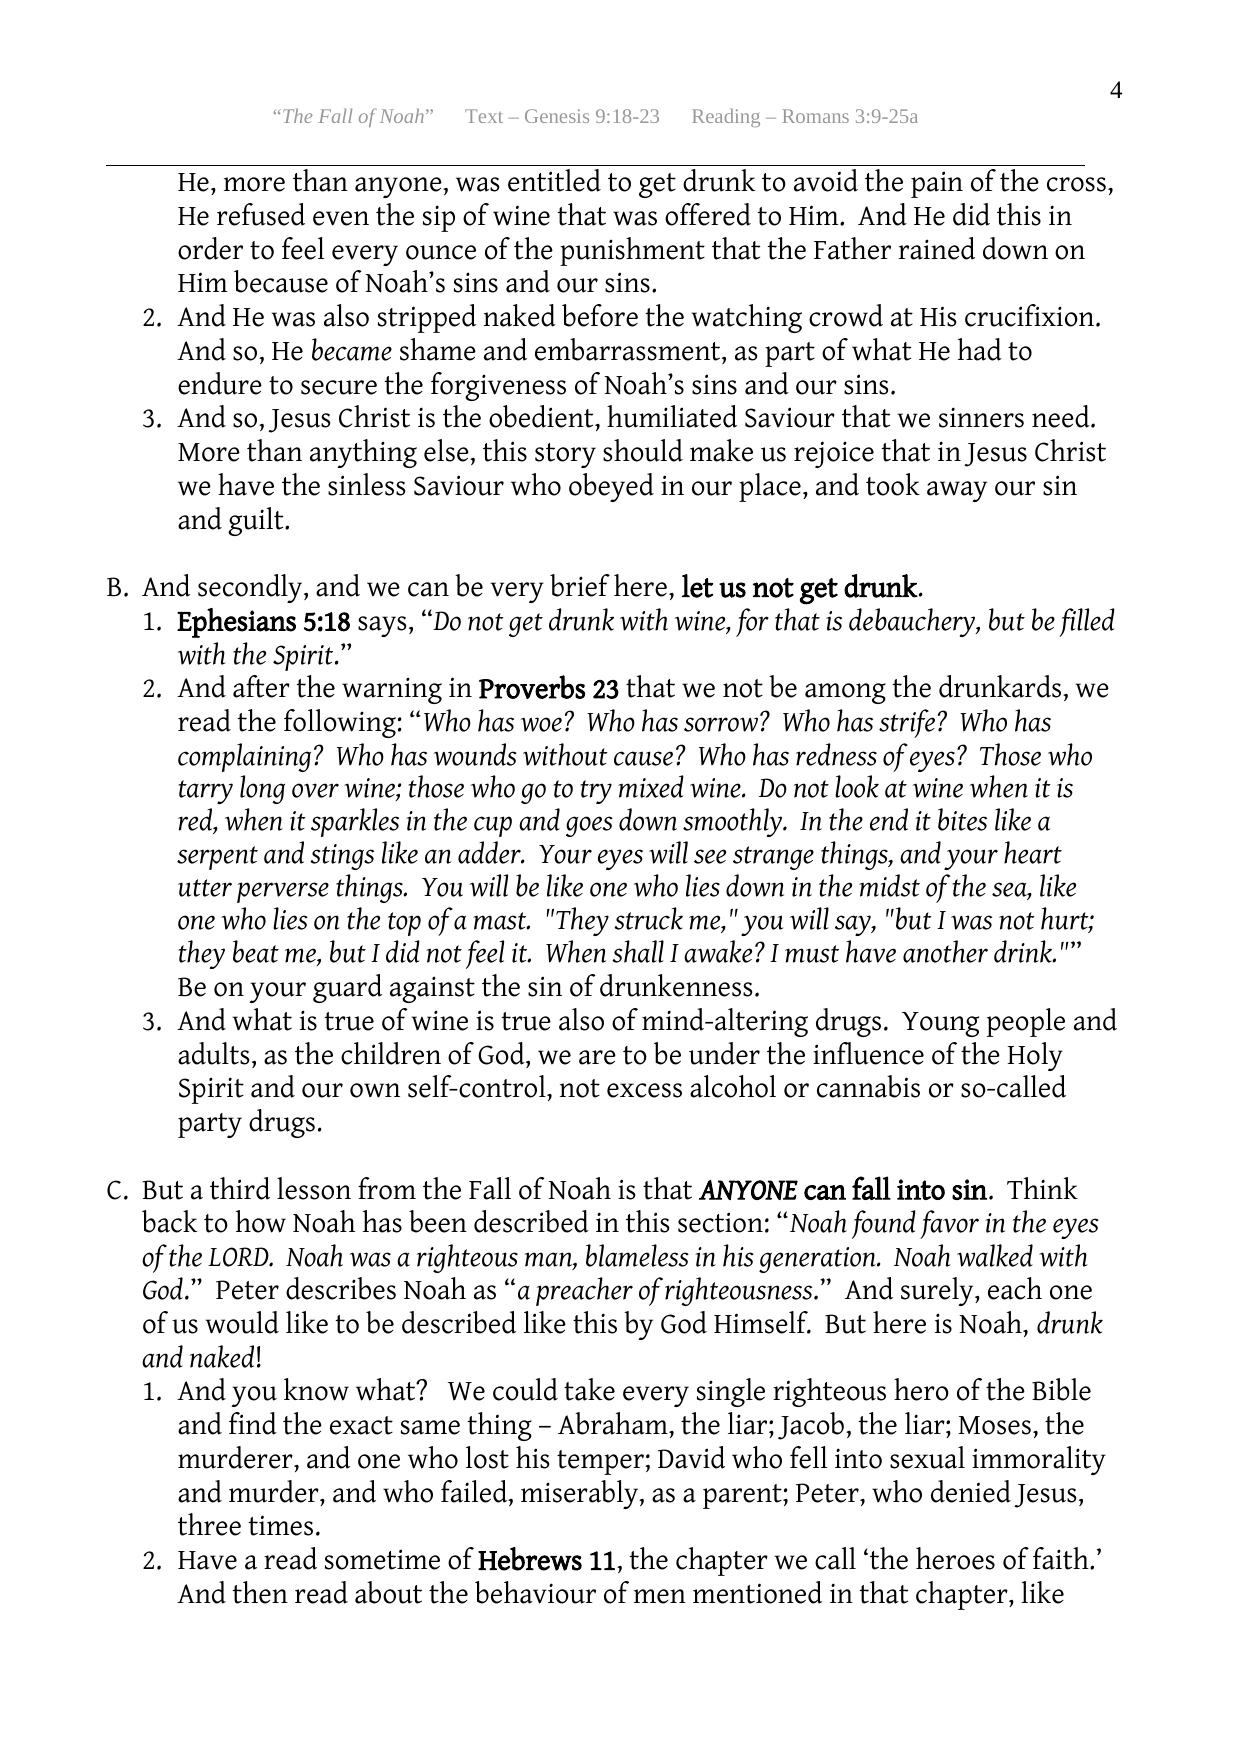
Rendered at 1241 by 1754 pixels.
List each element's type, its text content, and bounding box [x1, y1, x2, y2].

list And after the warning in Proverbs 23 that we not be among the drunkards, we read the following: “Who has woe? Who has sorrow? Who has strife? Who has complaining? Who has wounds without cause? Who has redness of eyes? Those who tarry long over wine; those who go to try mixed wine. Do not look at wine when it is red, when it sparkles in the cup and goes down smoothly. In the end it bites like a serpent and stings like an adder. Your eyes will see strange things, and your heart utter perverse things. You will be like one who lies down in the midst of the sea, like one who lies on the top of a mast. "They struck me," you will say, "but I was not hurt; they beat me, but I did not feel it. When shall I awake? I must have another drink."” Be on your guard against the sin of drunkenness. [142, 672, 1122, 1005]
list And He was also stripped naked before the watching crowd at His crucifixion. And so, He became shame and embarrassment, as part of what He had to endure to secure the forgiveness of Noah’s sins and our sins. [142, 301, 1122, 402]
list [142, 1544, 1122, 1611]
list And you know what? We could take every single righteous hero of the Bible and find the exact same thing – Abraham, the liar; Jacob, the liar; Moses, the murderer, and one who lost his temper; David who fell into sexual immorality and murder, and who failed, miserably, as a parent; Peter, who denied Jesus, three times. [142, 1375, 1122, 1544]
list And what is true of wine is true also of mind-altering drugs. Young people and adults, as the children of God, we are to be under the influence of the Holy Spirit and our own self-control, not excess alcohol or cannabis or so-called party drugs. [142, 1005, 1122, 1140]
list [142, 166, 1122, 301]
list Ephesians 5:18 says, “Do not get drunk with wine, for that is debauchery, but be filled with the Spirit.” [142, 605, 1122, 672]
list But a third lesson from the Fall of Noah is that anyone can fall into sin. Think back to how Noah has been described in this section: “Noah found favor in the eyes of the LORD. Noah was a righteous man, blameless in his generation. Noah walked with God.” Peter describes Noah as “a preacher of righteousness.” And surely, each one of us would like to be described like this by God Himself. But here is Noah, drunk and naked! [106, 1173, 1122, 1375]
list And secondly, and we can be very brief here, let us not get drunk. [106, 571, 1122, 605]
list And so, Jesus Christ is the obedient, humiliated Saviour that we sinners need. More than anything else, this story should make us rejoice that in Jesus Christ we have the sinless Saviour who obeyed in our place, and took away our sin and guilt. [142, 402, 1122, 537]
